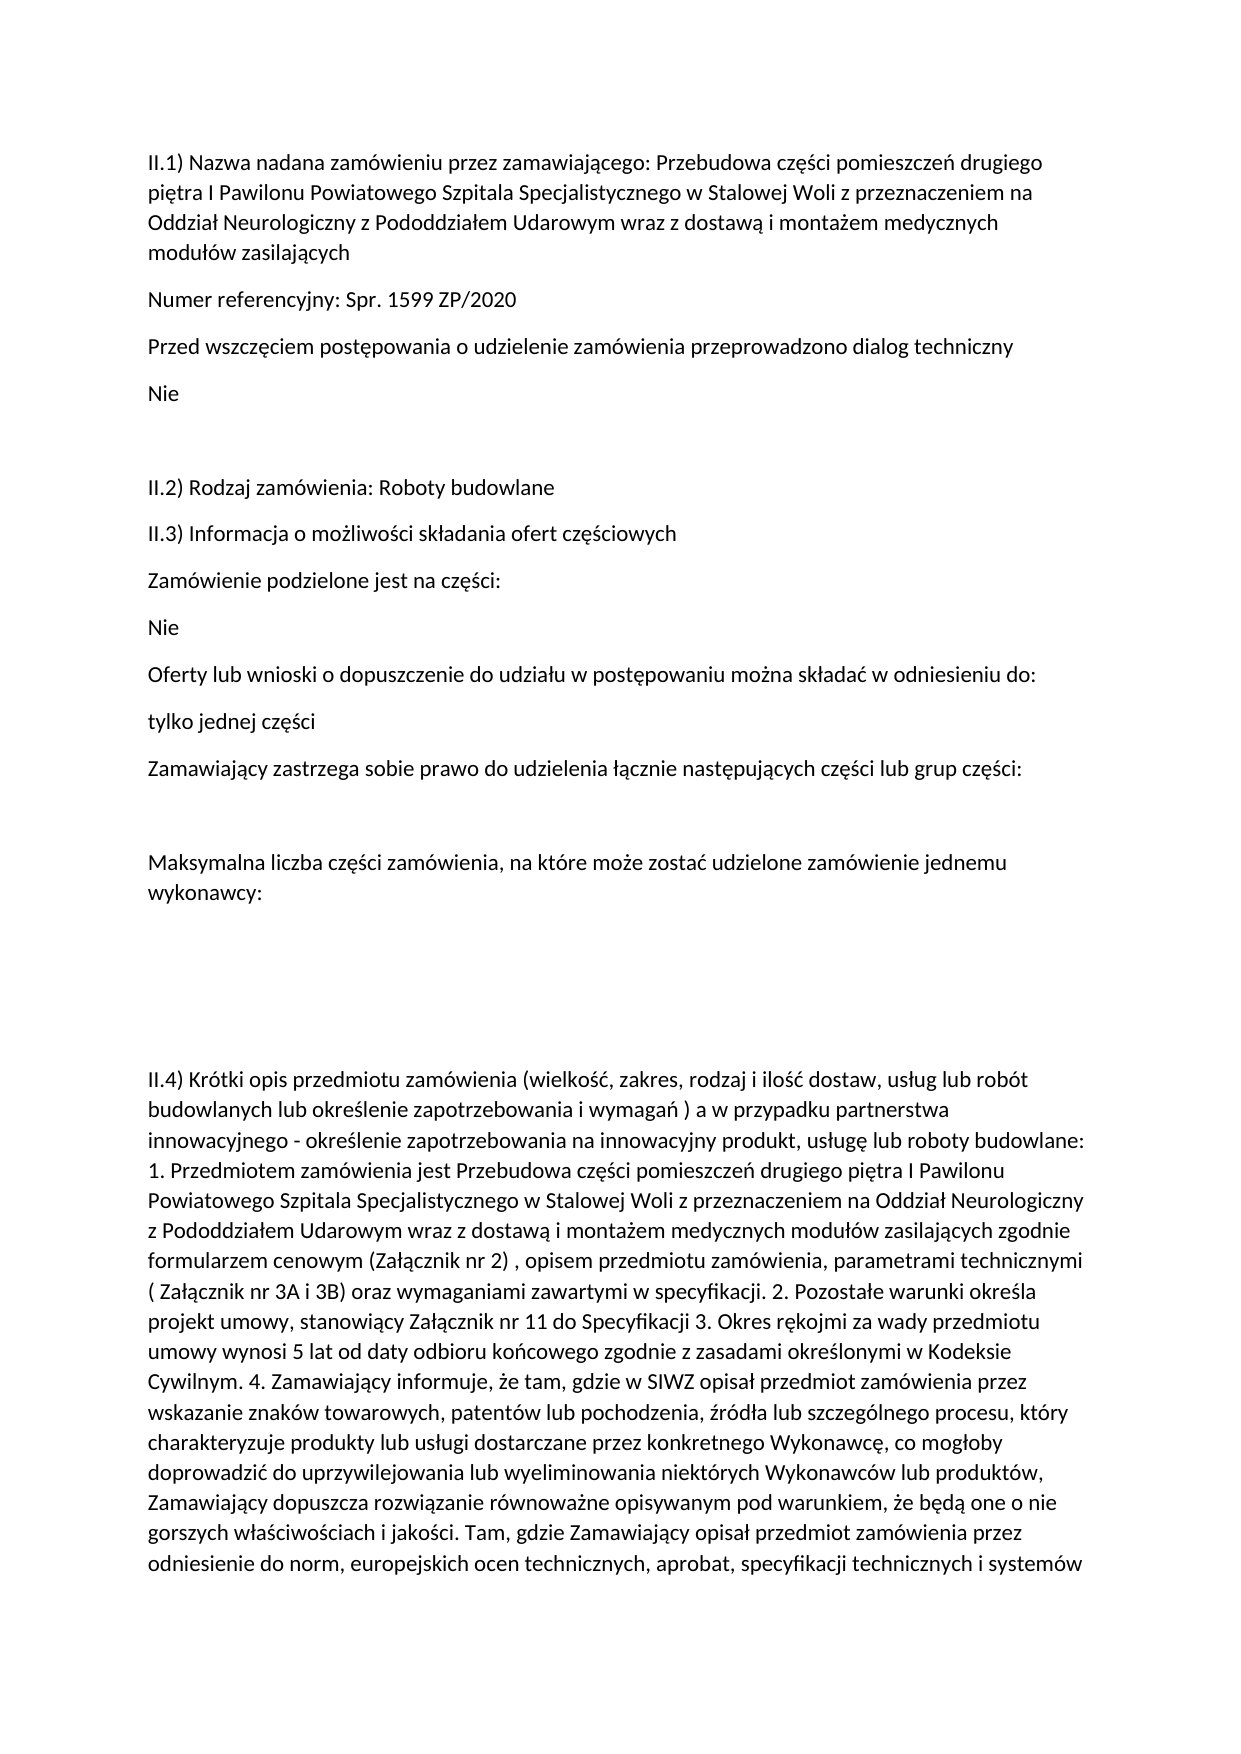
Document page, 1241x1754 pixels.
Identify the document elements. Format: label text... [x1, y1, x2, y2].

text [148, 1065, 1093, 1577]
text II.3) Informacja o możliwości składania ofert częściowych [148, 519, 1093, 547]
text II.2) Rodzaj zamówienia: Roboty budowlane [148, 473, 1093, 501]
text Przed wszczęciem postępowania o udzielenie zamówienia przeprowadzono dialog techniczny [148, 332, 1093, 360]
text Nie [148, 613, 1093, 641]
text Zamówienie podzielone jest na części: [148, 566, 1093, 594]
text Maksymalna liczba części zamówienia, na które może zostać udzielone zamówienie jednemu wykonawcy: [148, 848, 1093, 906]
text Numer referencyjny: Spr. 1599 ZP/2020 [148, 285, 1093, 313]
text II.1) Nazwa nadana zamówieniu przez zamawiającego: Przebudowa części pomieszczeń drugiego piętra I Pawilonu Powiatowego Szpitala Specjalistycznego w Stalowej Woli z przeznaczeniem na Oddział Neurologiczny z Pododdziałem Udarowym wraz z dostawą i montażem medycznych modułów zasilających [148, 148, 1093, 266]
text Nie [148, 379, 1093, 407]
text tylko jednej części [148, 707, 1093, 735]
text Oferty lub wnioski o dopuszczenie do udziału w postępowaniu można składać w odniesieniu do: [148, 660, 1093, 688]
text Zamawiający zastrzega sobie prawo do udzielenia łącznie następujących części lub grup części: [148, 754, 1093, 782]
